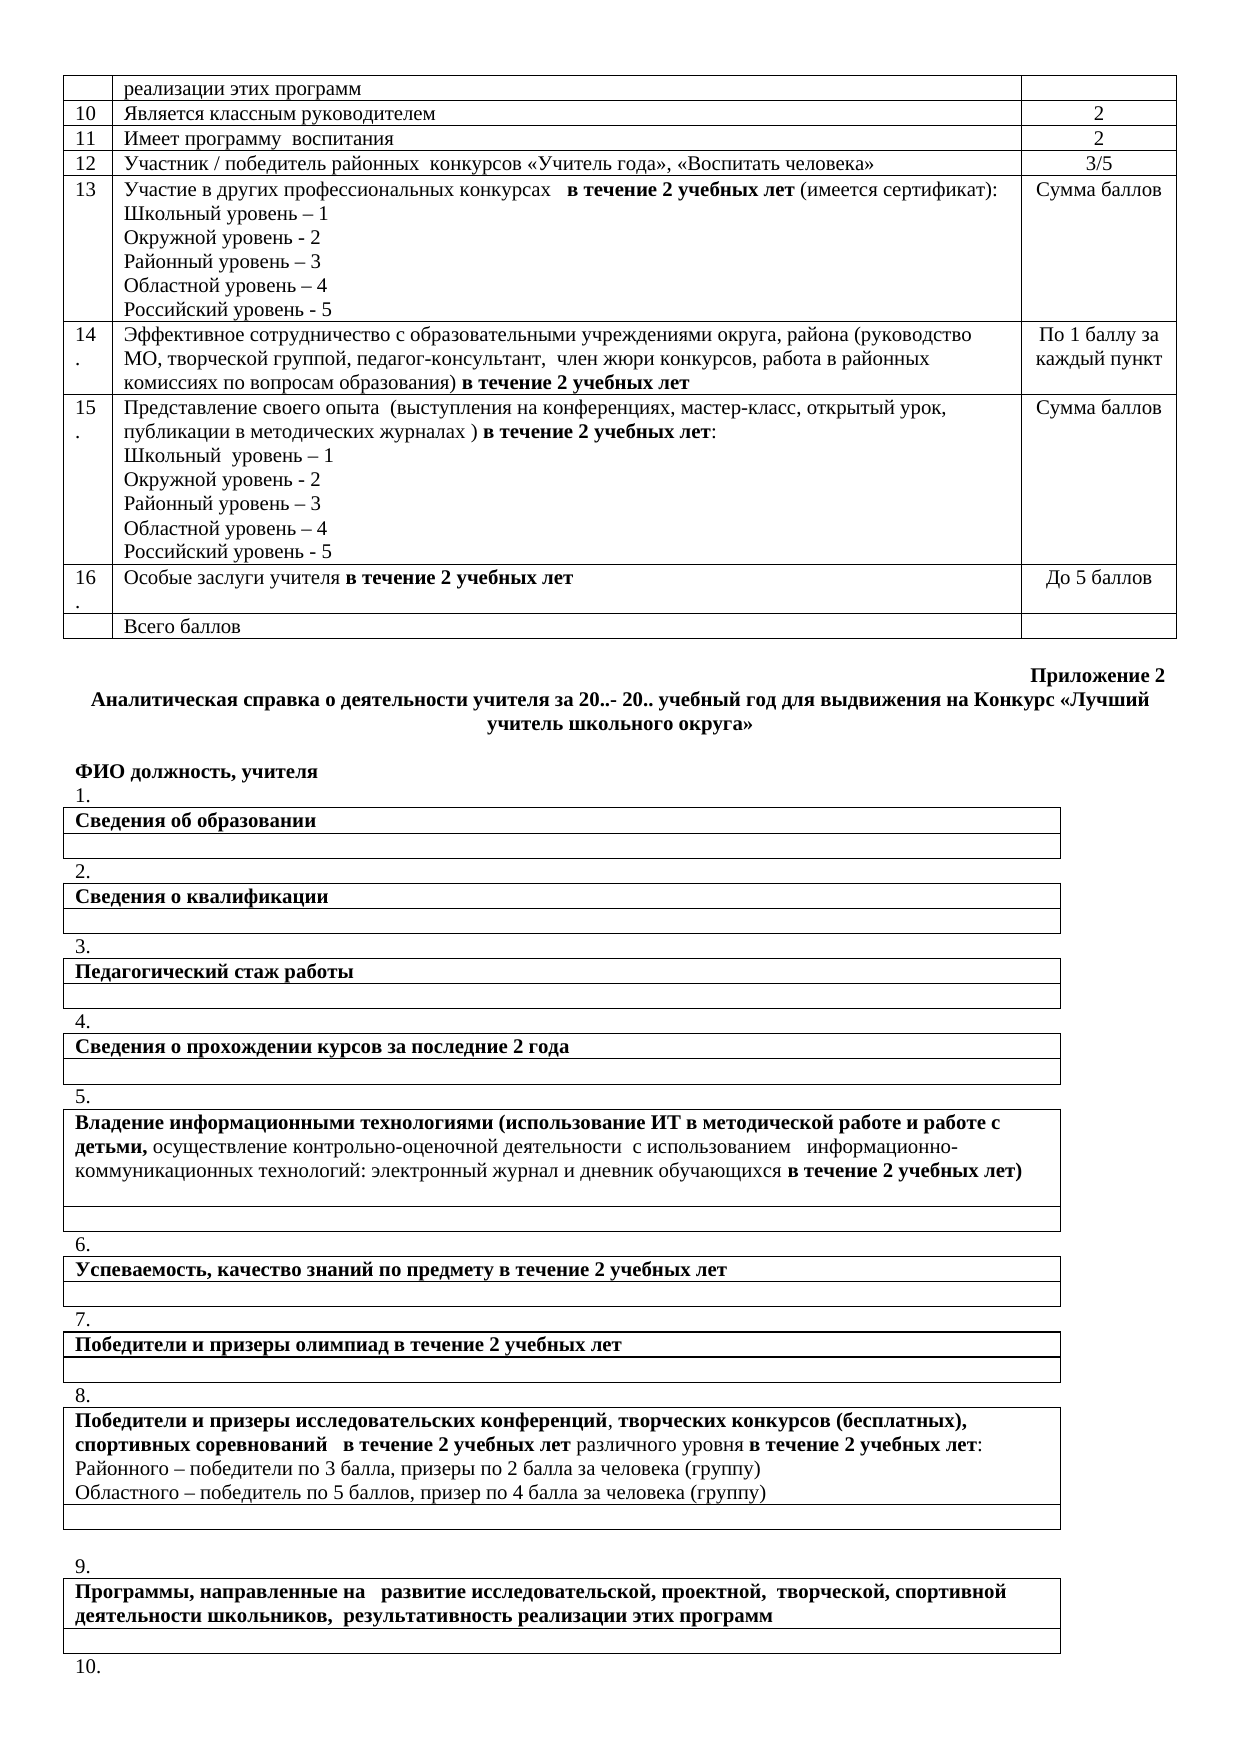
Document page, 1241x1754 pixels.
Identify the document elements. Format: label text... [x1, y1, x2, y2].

text 4. [75, 1009, 1165, 1033]
table_header Педагогический стаж работы [64, 959, 1060, 983]
text Аналитическая справка о деятельности учителя за 20..- 20.. учебный год для выдвижения на Конкурс «Лучший учитель школьного округа» [75, 687, 1165, 735]
table_header Успеваемость, качество знаний по предмету в течение 2 учебных лет [64, 1257, 1060, 1281]
table_header Победители и призеры олимпиад в течение 2 учебных лет [64, 1333, 1060, 1356]
table_cell [64, 909, 1060, 933]
table_cell [64, 984, 1060, 1008]
table_cell Имеет программу воспитания [113, 126, 1021, 150]
table_cell [64, 834, 1060, 857]
table_header Победители и призеры исследовательских конференций, творческих конкурсов (бесплатных), спортивных соревнований в течение 2 учебных лет различного уровня в течение 2 учебных лет: Районного – победители по 3 балла, призеры по 2 балла за человека (группу) Областного – победитель по 5 баллов, призер по 4 балла за человека (группу) [64, 1408, 1060, 1504]
table_cell Участник / победитель районных конкурсов «Учитель года», «Воспитать человека» [113, 151, 1021, 175]
table_cell [64, 1207, 1060, 1231]
text 6. [75, 1232, 1165, 1256]
table_cell Эффективное сотрудничество с образовательными учреждениями округа, района (руководство МО, творческой группой, педагог-консультант, член жюри конкурсов, работа в районных комиссиях по вопросам образования) в течение 2 учебных лет [113, 322, 1021, 394]
table_cell Является классным руководителем [113, 101, 1021, 125]
table_cell 10 [64, 101, 112, 125]
text 8. [75, 1383, 1165, 1407]
table_cell Сумма баллов [1022, 395, 1176, 563]
text 9. [75, 1554, 1165, 1578]
table_cell Сумма баллов [1022, 176, 1176, 321]
table_header Сведения о квалификации [64, 884, 1060, 908]
table_cell 14. [64, 322, 112, 394]
table_cell [64, 1059, 1060, 1083]
table_cell 2 [1022, 126, 1176, 150]
table_cell 9 [64, 76, 112, 100]
table_header Сведения об образовании [64, 808, 1060, 832]
table_header Владение информационными технологиями (использование ИТ в методической работе и работе с детьми, осуществление контрольно-оценочной деятельности с использованием информационно-коммуникационных технологий: электронный журнал и дневник обучающихся в течение 2 учебных лет) [64, 1110, 1060, 1206]
table_header Сведения о прохождении курсов за последние 2 года [64, 1034, 1060, 1058]
table_cell До 5 баллов [1022, 565, 1176, 613]
table_cell [64, 1282, 1060, 1306]
table_cell Особые заслуги учителя в течение 2 учебных лет [113, 565, 1021, 613]
table_cell 11 [64, 126, 112, 150]
table_cell Участие в других профессиональных конкурсах в течение 2 учебных лет (имеется сертификат): Школьный уровень – 1 Окружной уровень - 2 Районный уровень – 3 Областной уровень – 4 Российский уровень - 5 [113, 176, 1021, 321]
table_header Программы, направленные на развитие исследовательской, проектной, творческой, спортивной деятельности школьников, результативность реализации этих программ [64, 1579, 1060, 1627]
table_cell [64, 1358, 1060, 1382]
table_cell 15. [64, 395, 112, 563]
table_cell 12 [64, 151, 112, 175]
table_cell По 1 баллу за каждый пункт [1022, 322, 1176, 394]
table_cell 16. [64, 565, 112, 613]
table_cell [1022, 614, 1176, 638]
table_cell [113, 76, 1021, 100]
table_cell 3/5 [1022, 151, 1176, 175]
table_cell 2 [1022, 101, 1176, 125]
text 7. [75, 1307, 1165, 1331]
table_cell Представление своего опыта (выступления на конференциях, мастер-класс, открытый урок, публикации в методических журналах ) в течение 2 учебных лет: Школьный уровень – 1 Окружной уровень - 2 Районный уровень – 3 Областной уровень – 4 Российский уровень - 5 [113, 395, 1021, 563]
text 2. [75, 858, 1165, 883]
table_cell [64, 614, 112, 638]
text 3. [75, 934, 1165, 958]
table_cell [1022, 76, 1176, 100]
text 1. [75, 783, 1165, 807]
text Приложение 2 [75, 663, 1165, 687]
text 10. [75, 1653, 1165, 1678]
table_cell [64, 1629, 1060, 1652]
table_cell 13 [64, 176, 112, 321]
text ФИО должность, учителя [75, 759, 1165, 783]
table_cell Всего баллов [113, 614, 1021, 638]
text 5. [75, 1084, 1165, 1108]
table_cell [64, 1505, 1060, 1529]
